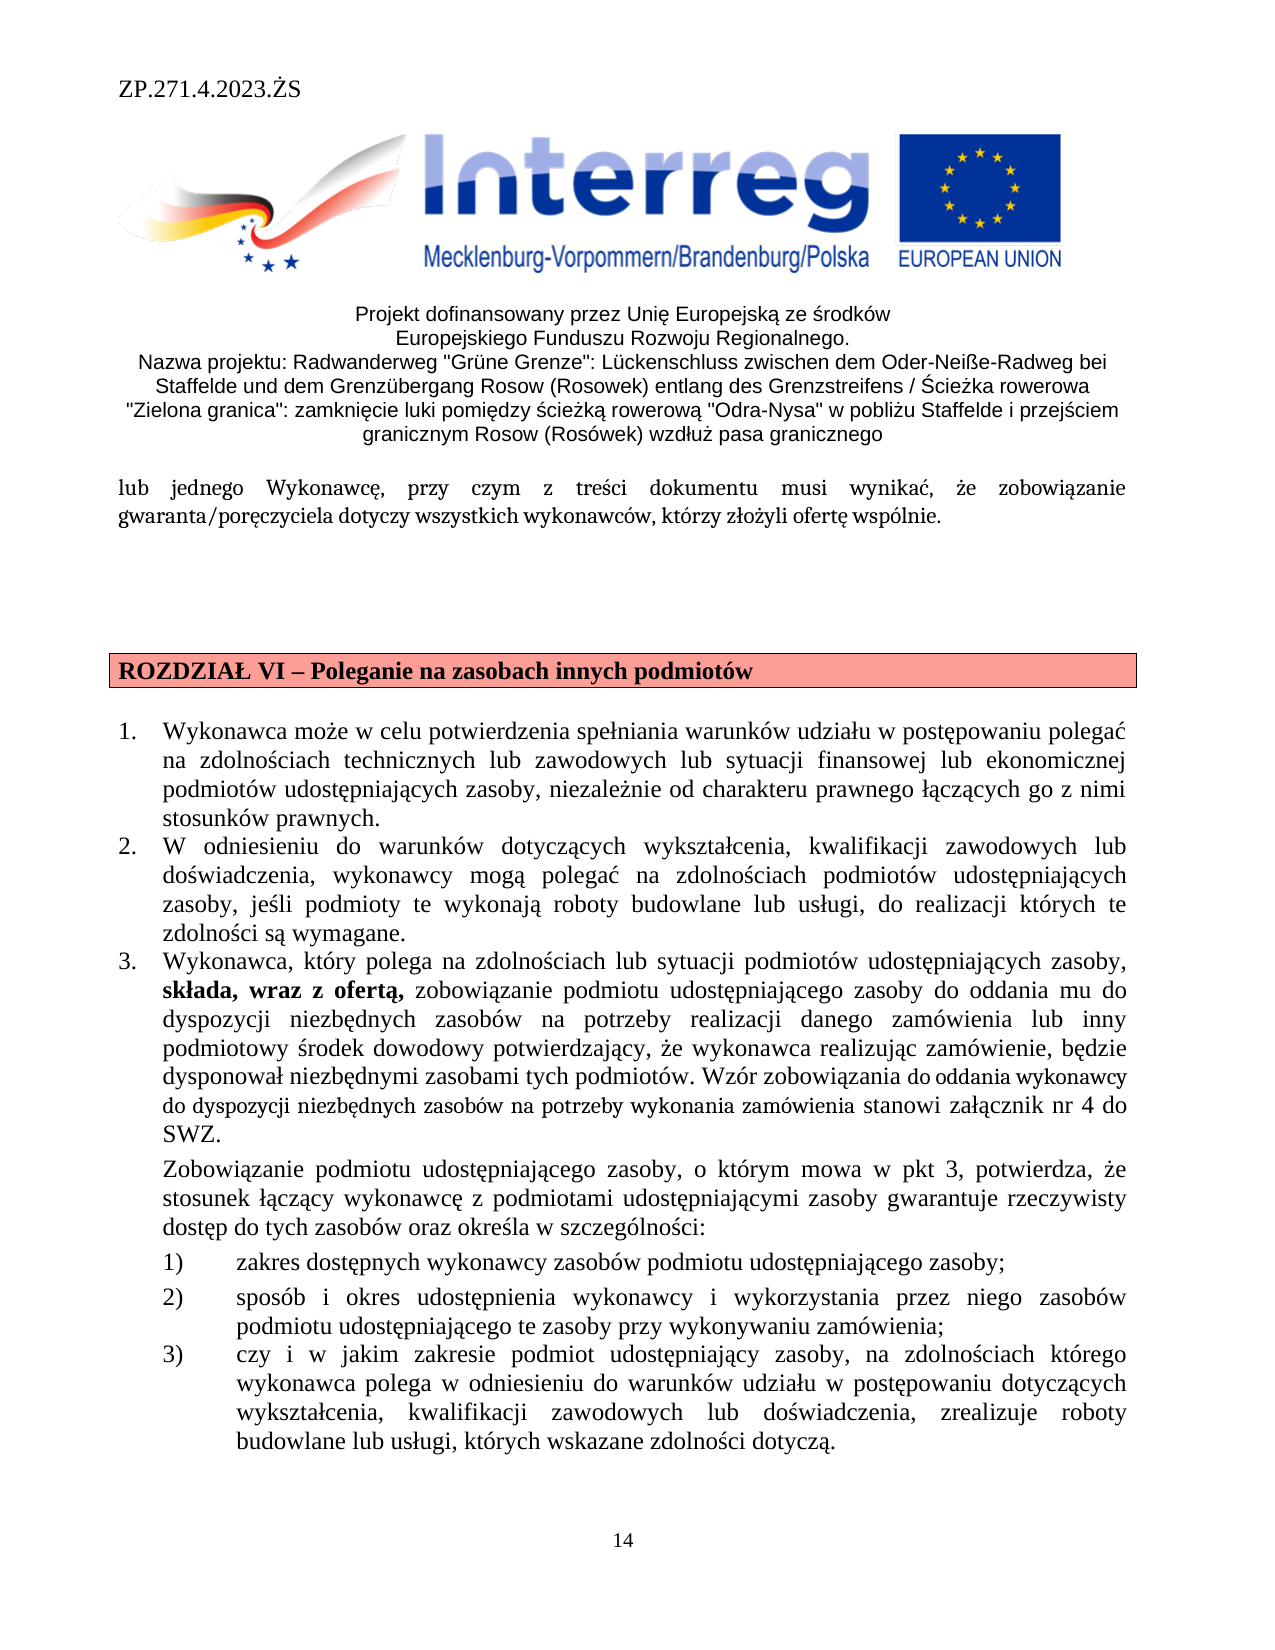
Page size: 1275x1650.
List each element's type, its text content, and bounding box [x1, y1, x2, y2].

text 1. Wykonawca może w celu potwierdzenia spełniania warunków udziału w postępowaniu polegać na zdolnościach technicznych lub zawodowych lub sytuacji finansowej lub ekonomicznej podmiotów udostępniających zasoby, niezależnie od charakteru prawnego łączących go z nimi stosunków prawnych. [118, 716, 1127, 831]
text 2. W odniesieniu do warunków dotyczących wykształcenia, kwalifikacji zawodowych lub doświadczenia, wykonawcy mogą polegać na zdolnościach podmiotów udostępniających zasoby, jeśli podmioty te wykonają roboty budowlane lub usługi, do realizacji których te zdolności są wymagane. [118, 831, 1127, 946]
text 3. Wykonawca, który polega na zdolnościach lub sytuacji podmiotów udostępniających zasoby, składa, wraz z ofertą, zobowiązanie podmiotu udostępniającego zasoby do oddania mu do dyspozycji niezbędnych zasobów na potrzeby realizacji danego zamówienia lub inny podmiotowy środek dowodowy potwierdzający, że wykonawca realizując zamówienie, będzie dysponował niezbędnymi zasobami tych podmiotów. Wzór zobowiązania do oddania wykonawcy do dyspozycji niezbędnych zasobów na potrzeby wykonania zamówienia stanowi załącznik nr 4 do SWZ. [118, 946, 1127, 1148]
text Zobowiązanie podmiotu udostępniającego zasoby, o którym mowa w pkt 3, potwierdza, że stosunek łączący wykonawcę z podmiotami udostępniającymi zasoby gwarantuje rzeczywisty dostęp do tych zasobów oraz określa w szczególności: [162, 1154, 1127, 1241]
text 3) czy i w jakim zakresie podmiot udostępniający zasoby, na zdolnościach którego wykonawca polega w odniesieniu do warunków udziału w postępowaniu dotyczących wykształcenia, kwalifikacji zawodowych lub doświadczenia, zrealizuje roboty budowlane lub usługi, których wskazane zdolności dotyczą. [162, 1339, 1127, 1454]
picture [118, 131, 1064, 274]
text 1) zakres dostępnych wykonawcy zasobów podmiotu udostępniającego zasoby; [162, 1247, 1127, 1276]
text 2) sposób i okres udostępnienia wykonawcy i wykorzystania przez niego zasobów podmiotu udostępniającego te zasoby przy wykonywaniu zamówienia; [162, 1282, 1127, 1339]
text ROZDZIAŁ VI – Poleganie na zasobach innych podmiotów [110, 654, 1136, 687]
